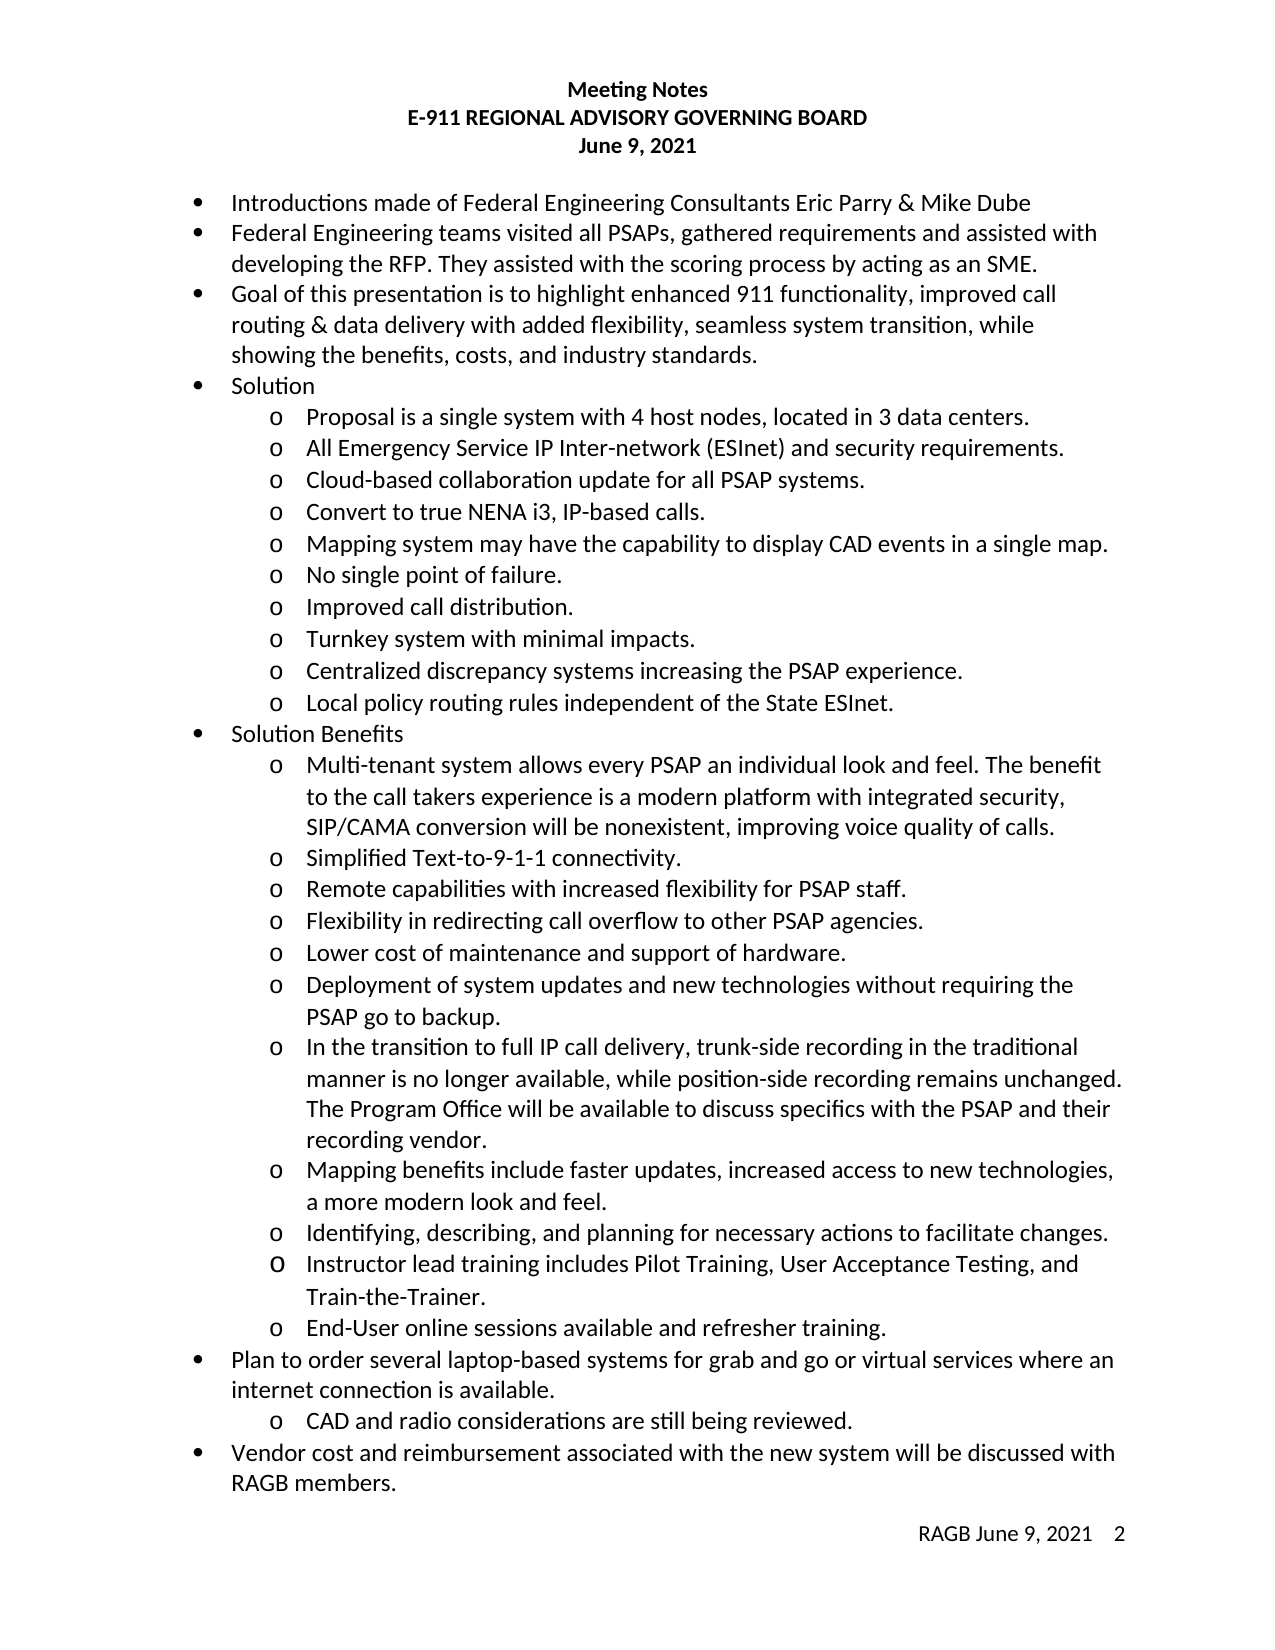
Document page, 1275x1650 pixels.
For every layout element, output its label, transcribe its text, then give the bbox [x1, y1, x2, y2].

list Convert to true NENA i3, IP-based calls. [269, 496, 1125, 528]
list Proposal is a single system with 4 host nodes, located in 3 data centers. [269, 401, 1125, 432]
list Local policy routing rules independent of the State ESInet. [269, 687, 1125, 718]
list Federal Engineering teams visited all PSAPs, gathered requirements and assisted with developing the RFP. They assisted with the scoring process by acting as an SME. [194, 218, 1125, 279]
list All Emergency Service IP Inter-network (ESInet) and security requirements. [269, 432, 1125, 464]
list Lower cost of maintenance and support of hardware. [269, 937, 1125, 969]
list Identifying, describing, and planning for necessary actions to facilitate changes. [269, 1217, 1125, 1248]
list CAD and radio considerations are still being reviewed. [269, 1405, 1125, 1437]
list Plan to order several laptop-based systems for grab and go or virtual services where an internet connection is available. [194, 1344, 1125, 1405]
list Flexibility in redirecting call overflow to other PSAP agencies. [269, 905, 1125, 937]
list Mapping system may have the capability to display CAD events in a single map. [269, 528, 1125, 559]
list Goal of this presentation is to highlight enhanced 911 functionality, improved call routing & data delivery with added flexibility, seamless system transition, while showing the benefits, costs, and industry standards. [194, 279, 1125, 370]
list Instructor lead training includes Pilot Training, User Acceptance Testing, and Train-the-Trainer. [269, 1248, 1125, 1312]
list In the transition to full IP call delivery, trunk-side recording in the traditional manner is no longer available, while position-side recording remains unchanged. The Program Office will be available to discuss specifics with the PSAP and their recording vendor. [269, 1031, 1125, 1154]
list Solution [194, 370, 1125, 401]
list Improved call distribution. [269, 591, 1125, 623]
list Turnkey system with minimal impacts. [269, 623, 1125, 655]
list Multi-tenant system allows every PSAP an individual look and feel. The benefit to the call takers experience is a modern platform with integrated security, SIP/CAMA conversion will be nonexistent, improving voice quality of calls. [269, 749, 1125, 842]
list Introductions made of Federal Engineering Consultants Eric Parry & Mike Dube [194, 187, 1125, 218]
list No single point of failure. [269, 559, 1125, 591]
list Deployment of system updates and new technologies without requiring the PSAP go to backup. [269, 969, 1125, 1031]
list End-User online sessions available and refresher training. [269, 1312, 1125, 1344]
list Mapping benefits include faster updates, increased access to new technologies, a more modern look and feel. [269, 1154, 1125, 1217]
list Centralized discrepancy systems increasing the PSAP experience. [269, 655, 1125, 687]
list Remote capabilities with increased flexibility for PSAP staff. [269, 873, 1125, 905]
list Cloud-based collaboration update for all PSAP systems. [269, 464, 1125, 496]
list Solution Benefits [194, 718, 1125, 749]
list Simplified Text-to-9-1-1 connectivity. [269, 842, 1125, 873]
list Vendor cost and reimbursement associated with the new system will be discussed with RAGB members. [194, 1437, 1125, 1498]
